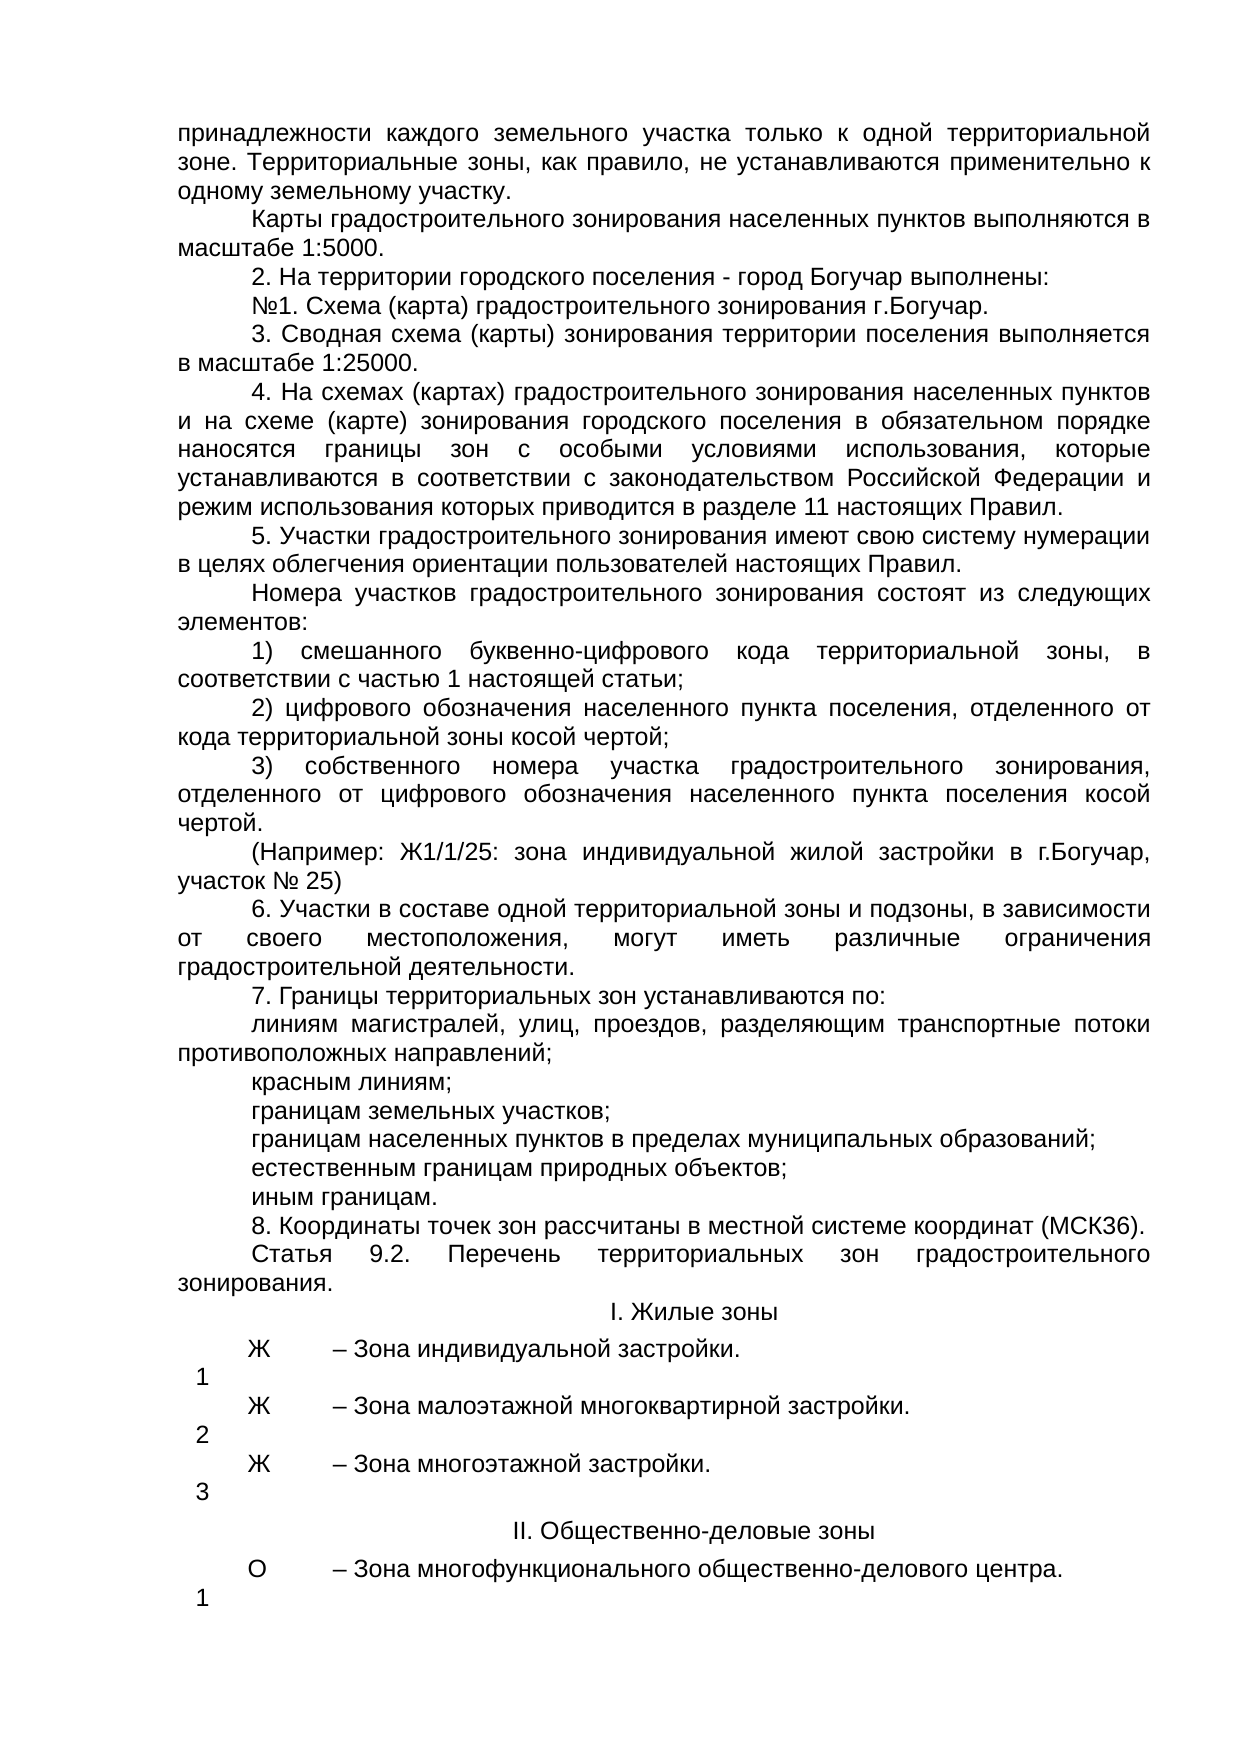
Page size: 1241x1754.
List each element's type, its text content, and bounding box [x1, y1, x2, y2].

table_cell – Зона многоэтажной застройки. [263, 1449, 1152, 1506]
text 3. Сводная схема (карты) зонирования территории поселения выполняется в масштабе 1:25000. [177, 319, 1152, 377]
text 6. Участки в составе одной территориальной зоны и подзоны, в зависимости от своего местоположения, могут иметь различные ограничения градостроительной деятельности. [177, 894, 1152, 981]
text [177, 118, 1152, 204]
table_cell – Зона многофункционального общественно-делового центра. [263, 1555, 1152, 1612]
text границам населенных пунктов в пределах муниципальных образований; [177, 1124, 1152, 1153]
text границам земельных участков; [177, 1096, 1152, 1124]
text красным линиям; [177, 1067, 1152, 1096]
text естественным границам природных объектов; [177, 1153, 1152, 1182]
text (Например: Ж1/1/25: зона индивидуальной жилой застройки в г.Богучар, участок № 25) [177, 837, 1152, 894]
text 1) смешанного буквенно-цифрового кода территориальной зоны, в соответствии с частью 1 настоящей статьи; [177, 636, 1152, 693]
text Номера участков градостроительного зонирования состоят из следующих элементов: [177, 578, 1152, 636]
table_header I. Жилые зоны [177, 1297, 1152, 1333]
text 4. На схемах (картах) градостроительного зонирования населенных пунктов и на схеме (карте) зонирования городского поселения в обязательном порядке наносятся границы зон с особыми условиями использования, которые устанавливаются в соответствии с законодательством Российской Федерации и режим использования которых приводится в разделе 11 настоящих Правил. [177, 377, 1152, 521]
text Статья 9.2. Перечень территориальных зон градостроительного зонирования. [177, 1239, 1152, 1297]
table_cell О 1 [177, 1555, 262, 1612]
text 8. Координаты точек зон рассчитаны в местной системе координат (МСК36). [177, 1211, 1152, 1239]
table_cell II. Общественно-деловые зоны [177, 1506, 1152, 1554]
table_cell – Зона индивидуальной застройки. [263, 1334, 1152, 1391]
text Карты градостроительного зонирования населенных пунктов выполняются в масштабе 1:5000. [177, 204, 1152, 262]
text линиям магистралей, улиц, проездов, разделяющим транспортные потоки противоположных направлений; [177, 1009, 1152, 1067]
table_cell Ж 1 [177, 1334, 262, 1391]
text 5. Участки градостроительного зонирования имеют свою систему нумерации в целях облегчения ориентации пользователей настоящих Правил. [177, 521, 1152, 578]
table_cell Ж 3 [177, 1449, 262, 1506]
text иным границам. [177, 1182, 1152, 1211]
text 2. На территории городского поселения - город Богучар выполнены: [177, 262, 1152, 291]
text №1. Схема (карта) градостроительного зонирования г.Богучар. [177, 291, 1152, 319]
text 7. Границы территориальных зон устанавливаются по: [177, 981, 1152, 1009]
table_cell – Зона малоэтажной многоквартирной застройки. [263, 1391, 1152, 1448]
text 3) собственного номера участка градостроительного зонирования, отделенного от цифрового обозначения населенного пункта поселения косой чертой. [177, 751, 1152, 837]
text 2) цифрового обозначения населенного пункта поселения, отделенного от кода территориальной зоны косой чертой; [177, 693, 1152, 751]
table_cell Ж 2 [177, 1391, 262, 1448]
